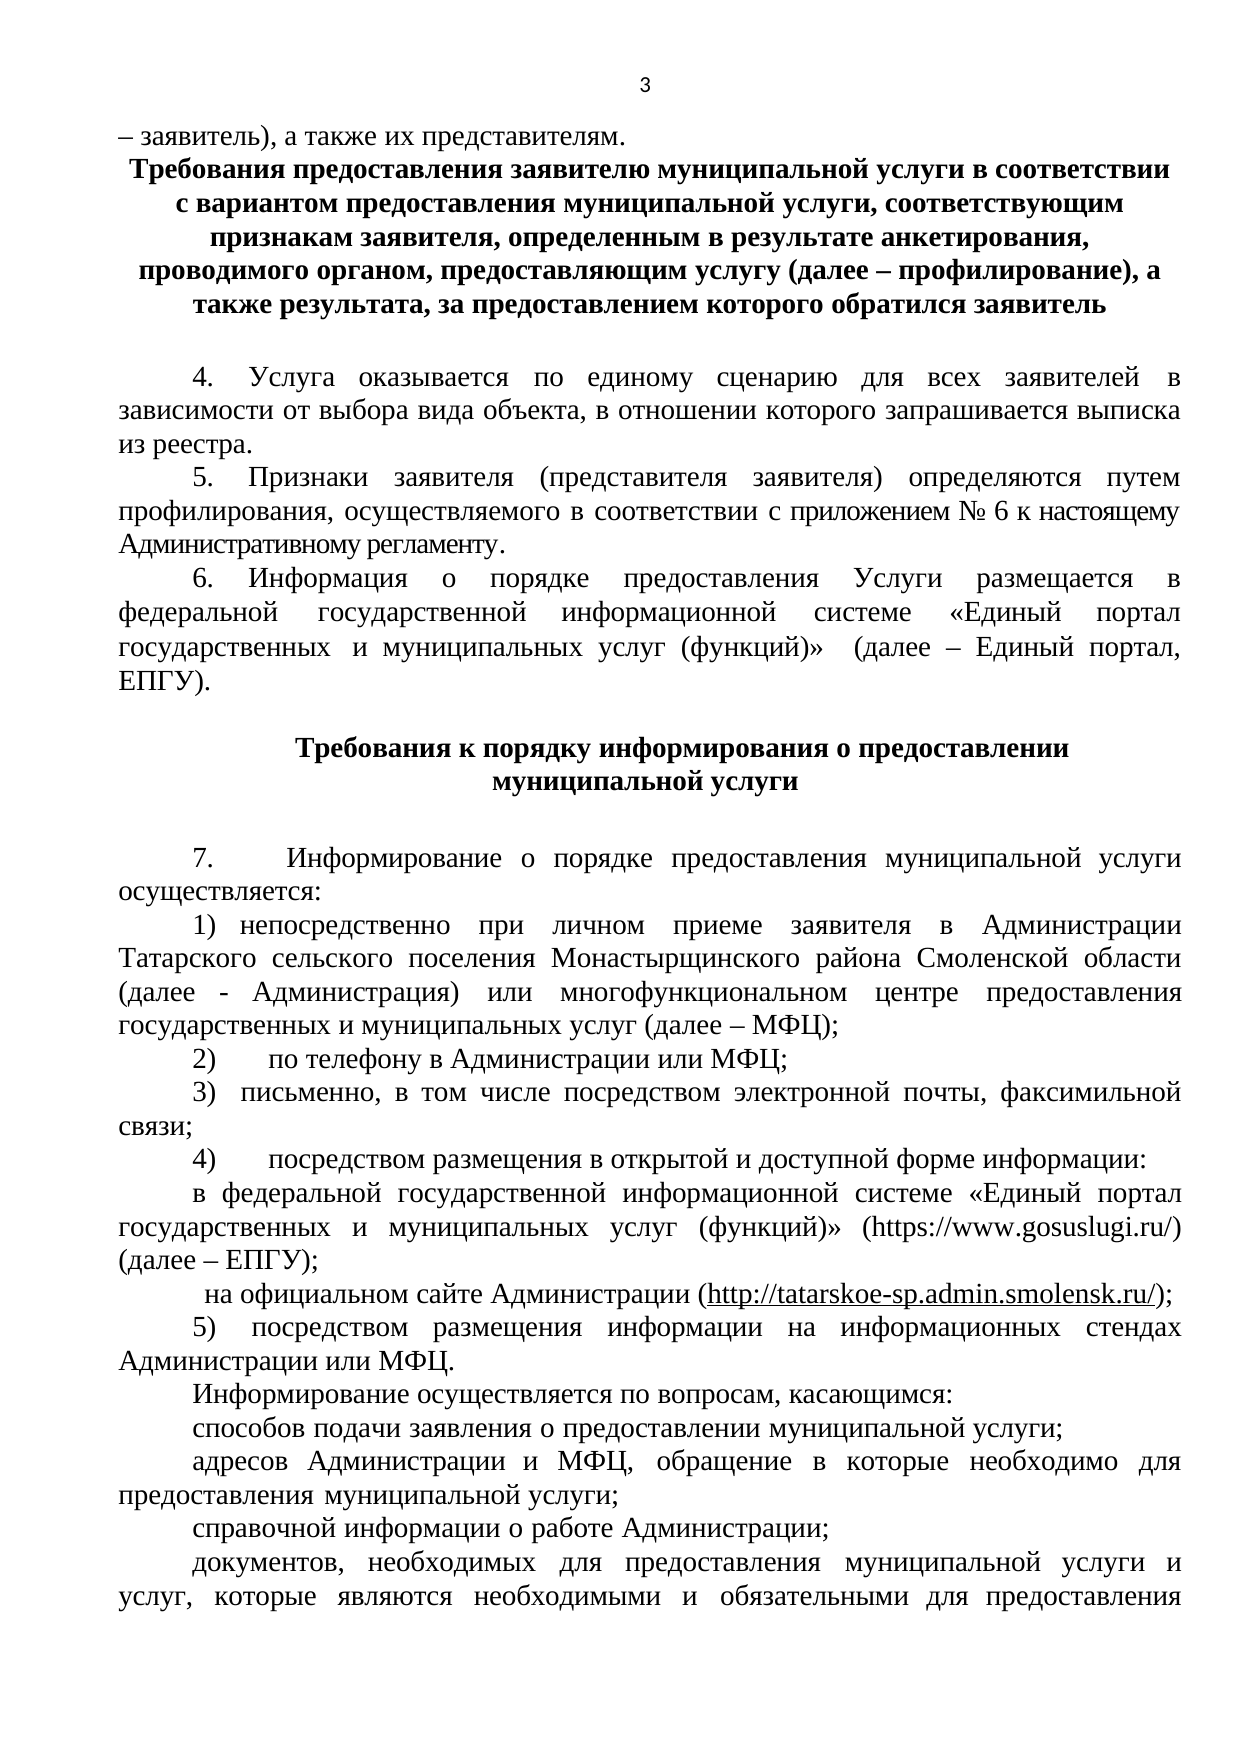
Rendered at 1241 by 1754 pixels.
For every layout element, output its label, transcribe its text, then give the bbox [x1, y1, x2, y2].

text адресов Администрации и МФЦ, обращение в которые необходимо для предоставления муниципальной услуги; [118, 1443, 1182, 1511]
text способов подачи заявления о предоставлении муниципальной услуги; [118, 1410, 1182, 1443]
list письменно, в том числе посредством электронной почты, факсимильной связи; [118, 1074, 1182, 1142]
list Признаки заявителя (представителя заявителя) определяются путем профилирования, осуществляемого в соответствии с приложением № 6 к настоящему Административному регламенту. [118, 459, 1181, 560]
text Информирование осуществляется по вопросам, касающимся: [118, 1376, 1182, 1410]
text справочной информации о работе Администрации; [118, 1511, 1182, 1544]
text в федеральной государственной информационной системе «Единый портал государственных и муниципальных услуг (функций)» (https://www.gosuslugi.ru/) (далее – ЕПГУ); [118, 1175, 1182, 1276]
list непосредственно при личном приеме заявителя в Администрации Татарского сельского поселения Монастырщинского района Смоленской области (далее - Администрация) или многофункциональном центре предоставления государственных и муниципальных услуг (далее – МФЦ); [118, 907, 1182, 1041]
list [118, 118, 1181, 152]
list Информация о порядке предоставления Услуги размещается в федеральной государственной информационной системе «Единый портал государственных и муниципальных услуг (функций)» (далее – Единый портал, ЕПГУ). [118, 560, 1181, 696]
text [118, 1544, 1182, 1611]
list по телефону в Администрации или МФЦ; [118, 1041, 1182, 1074]
list Информирование о порядке предоставления муниципальной услуги осуществляется: [118, 840, 1182, 907]
list посредством размещения информации на информационных стендах Администрации или МФЦ. [118, 1309, 1182, 1376]
subtitle Требования предоставления заявителю муниципальной услуги в соответствии с вариантом предоставления муниципальной услуги, соответствующим признакам заявителя, определенным в результате анкетирования, проводимого органом, предоставляющим услугу (далее – профилирование), а также результата, за предоставлением которого обратился заявитель [118, 152, 1181, 319]
text муниципальной услуги [118, 763, 1172, 797]
list Услуга оказывается по единому сценарию для всех заявителей в зависимости от выбора вида объекта, в отношении которого запрашивается выписка из реестра. [118, 359, 1181, 459]
text Требования к порядку информирования о предоставлении [118, 730, 1172, 763]
list посредством размещения в открытой и доступной форме информации: [118, 1142, 1182, 1175]
text на официальном сайте Администрации (http://tatarskoe-sp.admin.smolensk.ru/); [130, 1276, 1182, 1309]
